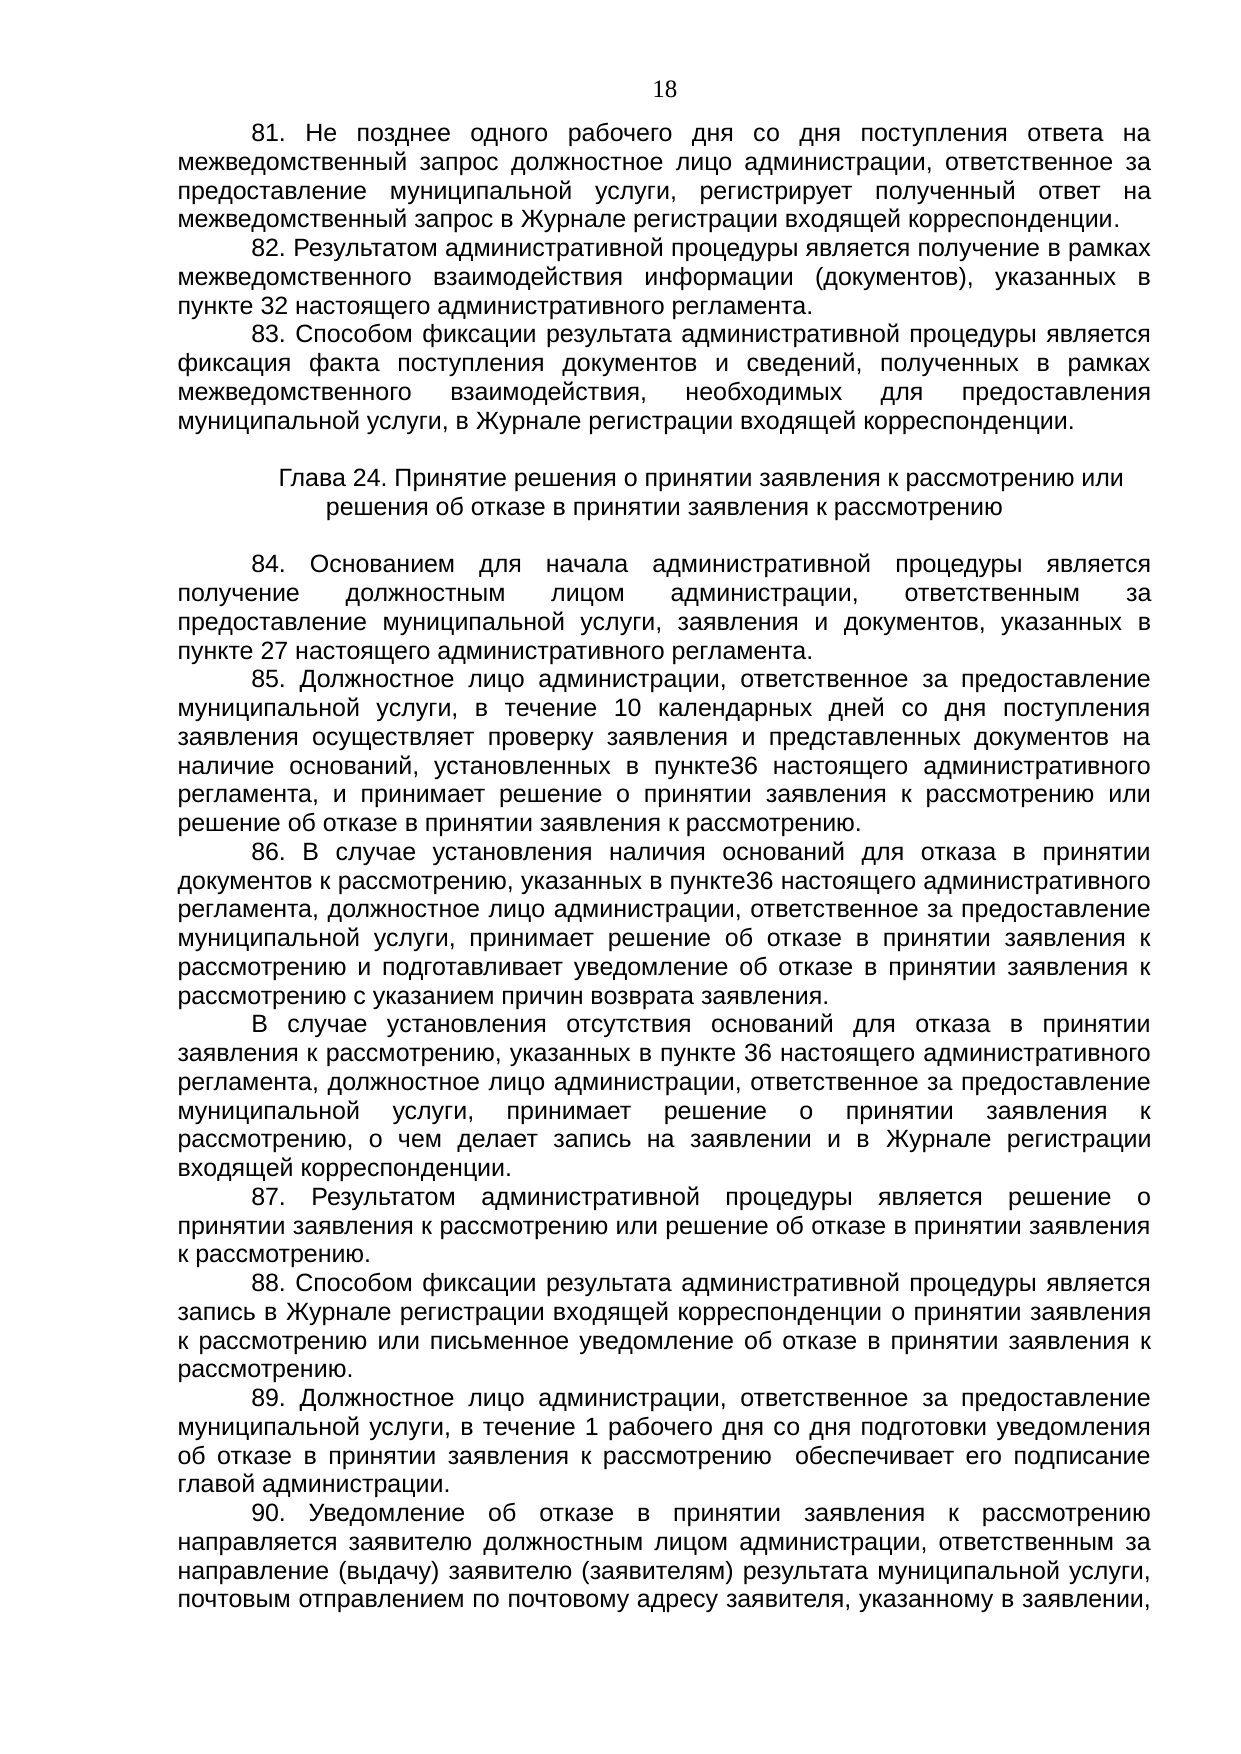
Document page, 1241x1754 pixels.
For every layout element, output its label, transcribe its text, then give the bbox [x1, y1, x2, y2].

text 84. Основанием для начала административной процедуры является получение должностным лицом администрации, ответственным за предоставление муниципальной услуги, заявления и документов, указанных в пункте 27 настоящего административного регламента. [177, 549, 1152, 664]
text 88. Способом фиксации результата административной процедуры является запись в Журнале регистрации входящей корреспонденции о принятии заявления к рассмотрению или письменное уведомление об отказе в принятии заявления к рассмотрению. [177, 1268, 1152, 1383]
text 85. Должностное лицо администрации, ответственное за предоставление муниципальной услуги, в течение 10 календарных дней со дня поступления заявления осуществляет проверку заявления и представленных документов на наличие оснований, установленных в пункте36 настоящего административного регламента, и принимает решение о принятии заявления к рассмотрению или решение об отказе в принятии заявления к рассмотрению. [177, 664, 1152, 837]
text В случае установления отсутствия оснований для отказа в принятии заявления к рассмотрению, указанных в пункте 36 настоящего административного регламента, должностное лицо администрации, ответственное за предоставление муниципальной услуги, принимает решение о принятии заявления к рассмотрению, о чем делает запись на заявлении и в Журнале регистрации входящей корреспонденции. [177, 1009, 1152, 1182]
text 81. Не позднее одного рабочего дня со дня поступления ответа на межведомственный запрос должностное лицо администрации, ответственное за предоставление муниципальной услуги, регистрирует полученный ответ на межведомственный запрос в Журнале регистрации входящей корреспонденции. [177, 118, 1152, 233]
text 83. Способом фиксации результата административной процедуры является фиксация факта поступления документов и сведений, полученных в рамках межведомственного взаимодействия, необходимых для предоставления муниципальной услуги, в Журнале регистрации входящей корреспонденции. [177, 319, 1152, 434]
text 82. Результатом административной процедуры является получение в рамках межведомственного взаимодействия информации (документов), указанных в пункте 32 настоящего административного регламента. [177, 233, 1152, 319]
text 86. В случае установления наличия оснований для отказа в принятии документов к рассмотрению, указанных в пункте36 настоящего административного регламента, должностное лицо администрации, ответственное за предоставление муниципальной услуги, принимает решение об отказе в принятии заявления к рассмотрению и подготавливает уведомление об отказе в принятии заявления к рассмотрению с указанием причин возврата заявления. [177, 837, 1152, 1009]
text 87. Результатом административной процедуры является решение о принятии заявления к рассмотрению или решение об отказе в принятии заявления к рассмотрению. [177, 1182, 1152, 1268]
text 89. Должностное лицо администрации, ответственное за предоставление муниципальной услуги, в течение 1 рабочего дня со дня подготовки уведомления об отказе в принятии заявления к рассмотрению обеспечивает его подписание главой администрации. [177, 1383, 1152, 1498]
text Глава 24. Принятие решения о принятии заявления к рассмотрению или решения об отказе в принятии заявления к рассмотрению [177, 463, 1152, 521]
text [177, 1498, 1152, 1613]
